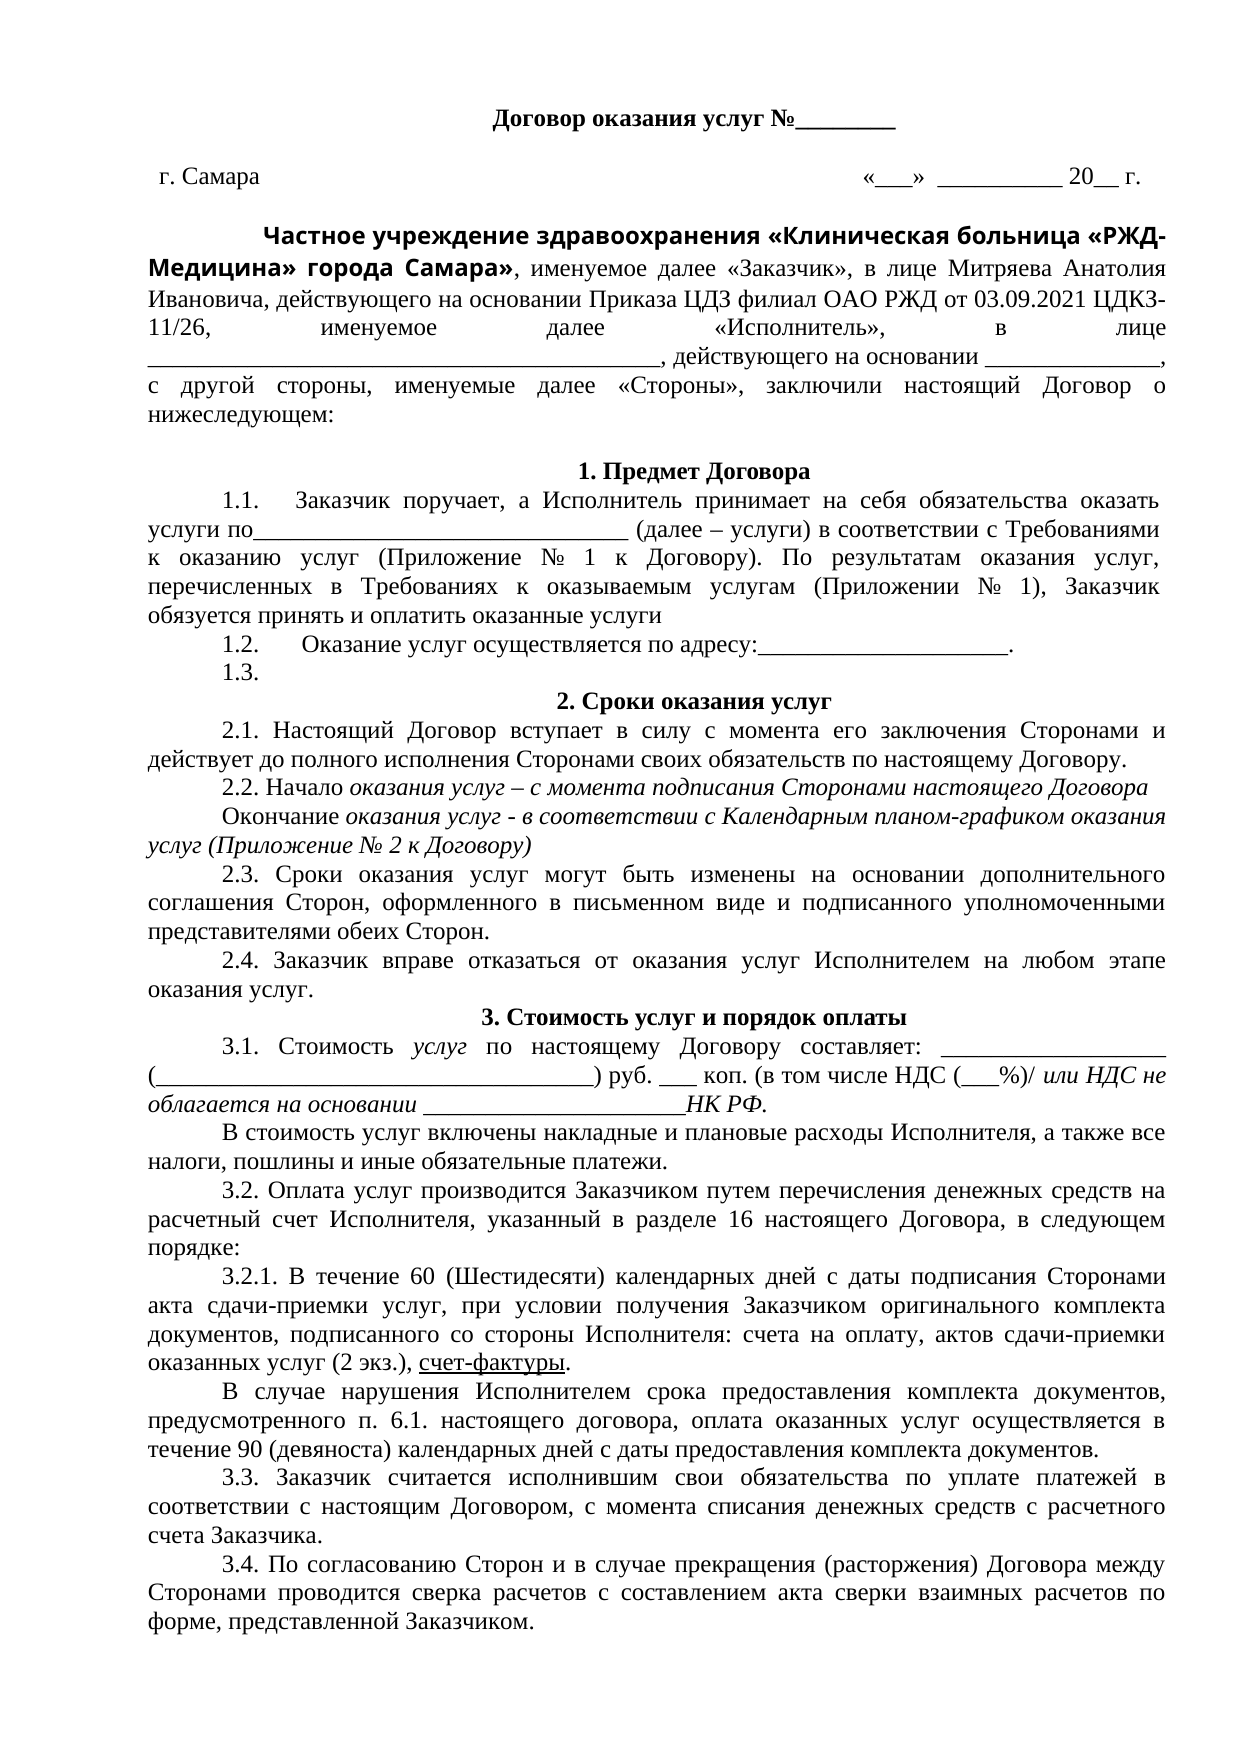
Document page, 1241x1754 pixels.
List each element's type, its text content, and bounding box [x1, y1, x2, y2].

text 3.2.1. В течение 60 (Шестидесяти) календарных дней с даты подписания Сторонами акта сдачи-приемки услуг, при условии получения Заказчиком оригинального комплекта документов, подписанного со стороны Исполнителя: счета на оплату, актов сдачи-приемки оказанных услуг (2 экз.), счет-фактуры. [148, 1261, 1167, 1376]
text 2.2. Начало оказания услуг – с момента подписания Сторонами настоящего Договора [148, 772, 1167, 801]
subtitle 2. Сроки оказания услуг [148, 686, 1167, 715]
list Оказание услуг осуществляется по адресу:____________________. [148, 629, 1161, 657]
text 2.1. Настоящий Договор вступает в силу с момента его заключения Сторонами и действует до полного исполнения Сторонами своих обязательств по настоящему Договору. [148, 715, 1167, 772]
text 3.3. Заказчик считается исполнившим свои обязательства по уплате платежей в соответствии с настоящим Договором, с момента списания денежных средств с расчетного счета Заказчика. [148, 1462, 1167, 1549]
text 2.4. Заказчик вправе отказаться от оказания услуг Исполнителем на любом этапе оказания услуг. [148, 945, 1167, 1002]
text В случае нарушения Исполнителем срока предоставления комплекта документов, предусмотренного п. 6.1. настоящего договора, оплата оказанных услуг осуществляется в течение 90 (девяноста) календарных дней с даты предоставления комплекта документов. [148, 1376, 1167, 1462]
table_header «___» __________ 20__ г. [657, 161, 1167, 190]
subtitle 3. Стоимость услуг и порядок оплаты [148, 1002, 1167, 1031]
text 3.2. Оплата услуг производится Заказчиком путем перечисления денежных средств на расчетный счет Исполнителя, указанный в разделе 16 настоящего Договора, в следующем порядке: [148, 1175, 1167, 1261]
table_header г. Самара [148, 161, 657, 190]
list Заказчик поручает, а Исполнитель принимает на себя обязательства оказать услуги по______________________________ (далее – услуги) в соответствии с Требованиями к оказанию услуг (Приложение № 1 к Договору). По результатам оказания услуг, перечисленных в Требованиях к оказываемым услугам (Приложении № 1), Заказчик обязуется принять и оплатить оказанные услуги [148, 485, 1161, 629]
text В стоимость услуг включены накладные и плановые расходы Исполнителя, а также все налоги, пошлины и иные обязательные платежи. [148, 1117, 1167, 1175]
title Договор оказания услуг №________ [148, 103, 1167, 132]
text 3.4. По согласованию Сторон и в случае прекращения (расторжения) Договора между Сторонами проводится сверка расчетов с составлением акта сверки взаимных расчетов по форме, представленной Заказчиком. [148, 1549, 1167, 1635]
text 2.3. Сроки оказания услуг могут быть изменены на основании дополнительного соглашения Сторон, оформленного в письменном виде и подписанного уполномоченными представителями обеих Сторон. [148, 859, 1167, 945]
text 3.1. Стоимость услуг по настоящему Договору составляет: __________________ (___________________________________) руб. ___ коп. (в том числе НДС (___%)/ или НДС не облагается на основании _____________________НК РФ. [148, 1031, 1167, 1117]
text Частное учреждение здравоохранения «Клиническая больница «РЖД-Медицина» города Самара», именуемое далее «Заказчик», в лице Митряева Анатолия Ивановича, действующего на основании Приказа ЦДЗ филиал ОАО РЖД от 03.09.2021 ЦДКЗ-11/26, именуемое далее «Исполнитель», в лице _________________________________________, действующего на основании ______________, с другой стороны, именуемые далее «Стороны», заключили настоящий Договор о нижеследующем: [148, 218, 1167, 427]
text Окончание оказания услуг - в соответствии с Календарным планом-графиком оказания услуг (Приложение № 2 к Договору) [148, 801, 1167, 859]
subtitle 1. Предмет Договора [148, 456, 1167, 485]
